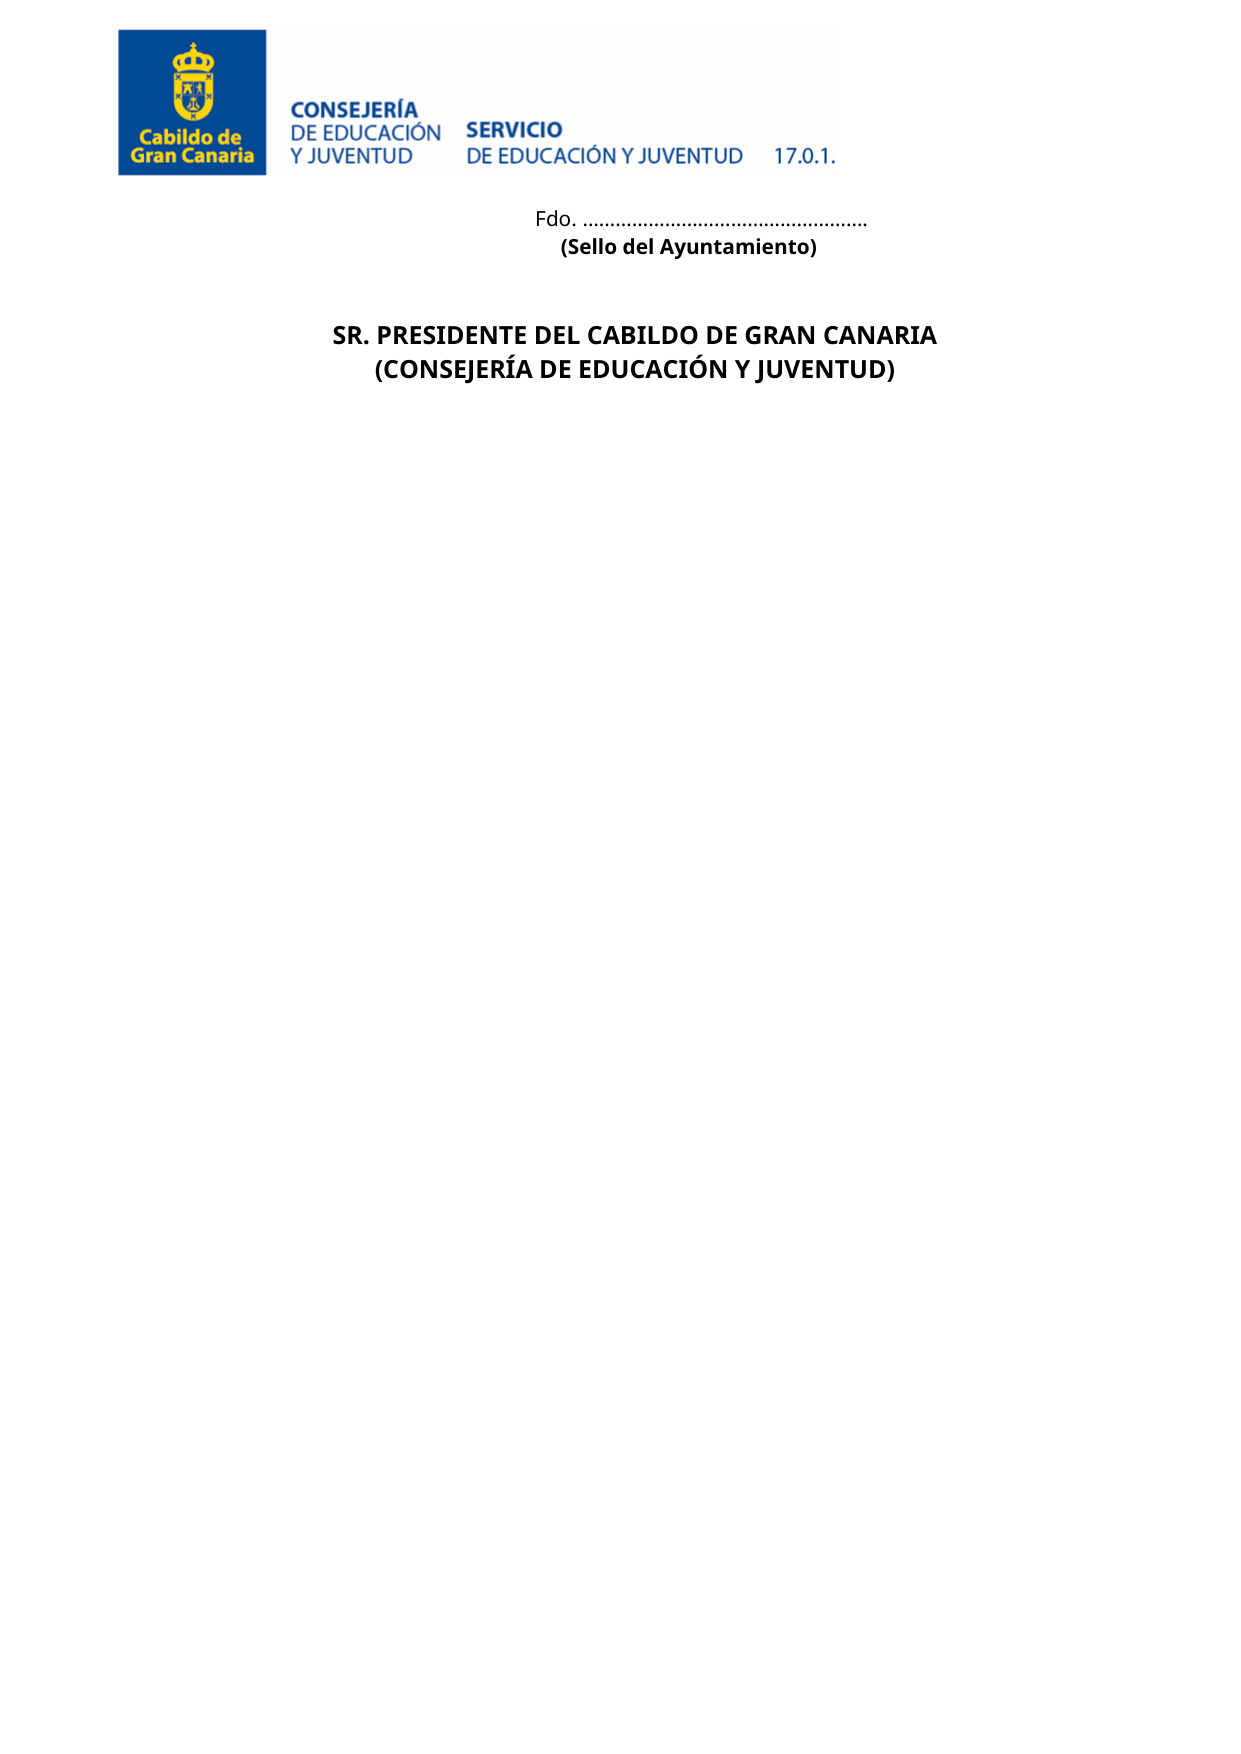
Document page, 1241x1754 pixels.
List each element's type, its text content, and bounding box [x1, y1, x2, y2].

text SR. PRESIDENTE DEL CABILDO DE GRAN CANARIA [118, 318, 1152, 352]
text Fdo. [88, 204, 1226, 232]
text (CONSEJERÍA DE EDUCACIÓN Y JUVENTUD) [118, 352, 1152, 386]
picture [118, 29, 836, 176]
text (Sello del Ayuntamiento) [118, 232, 1152, 261]
